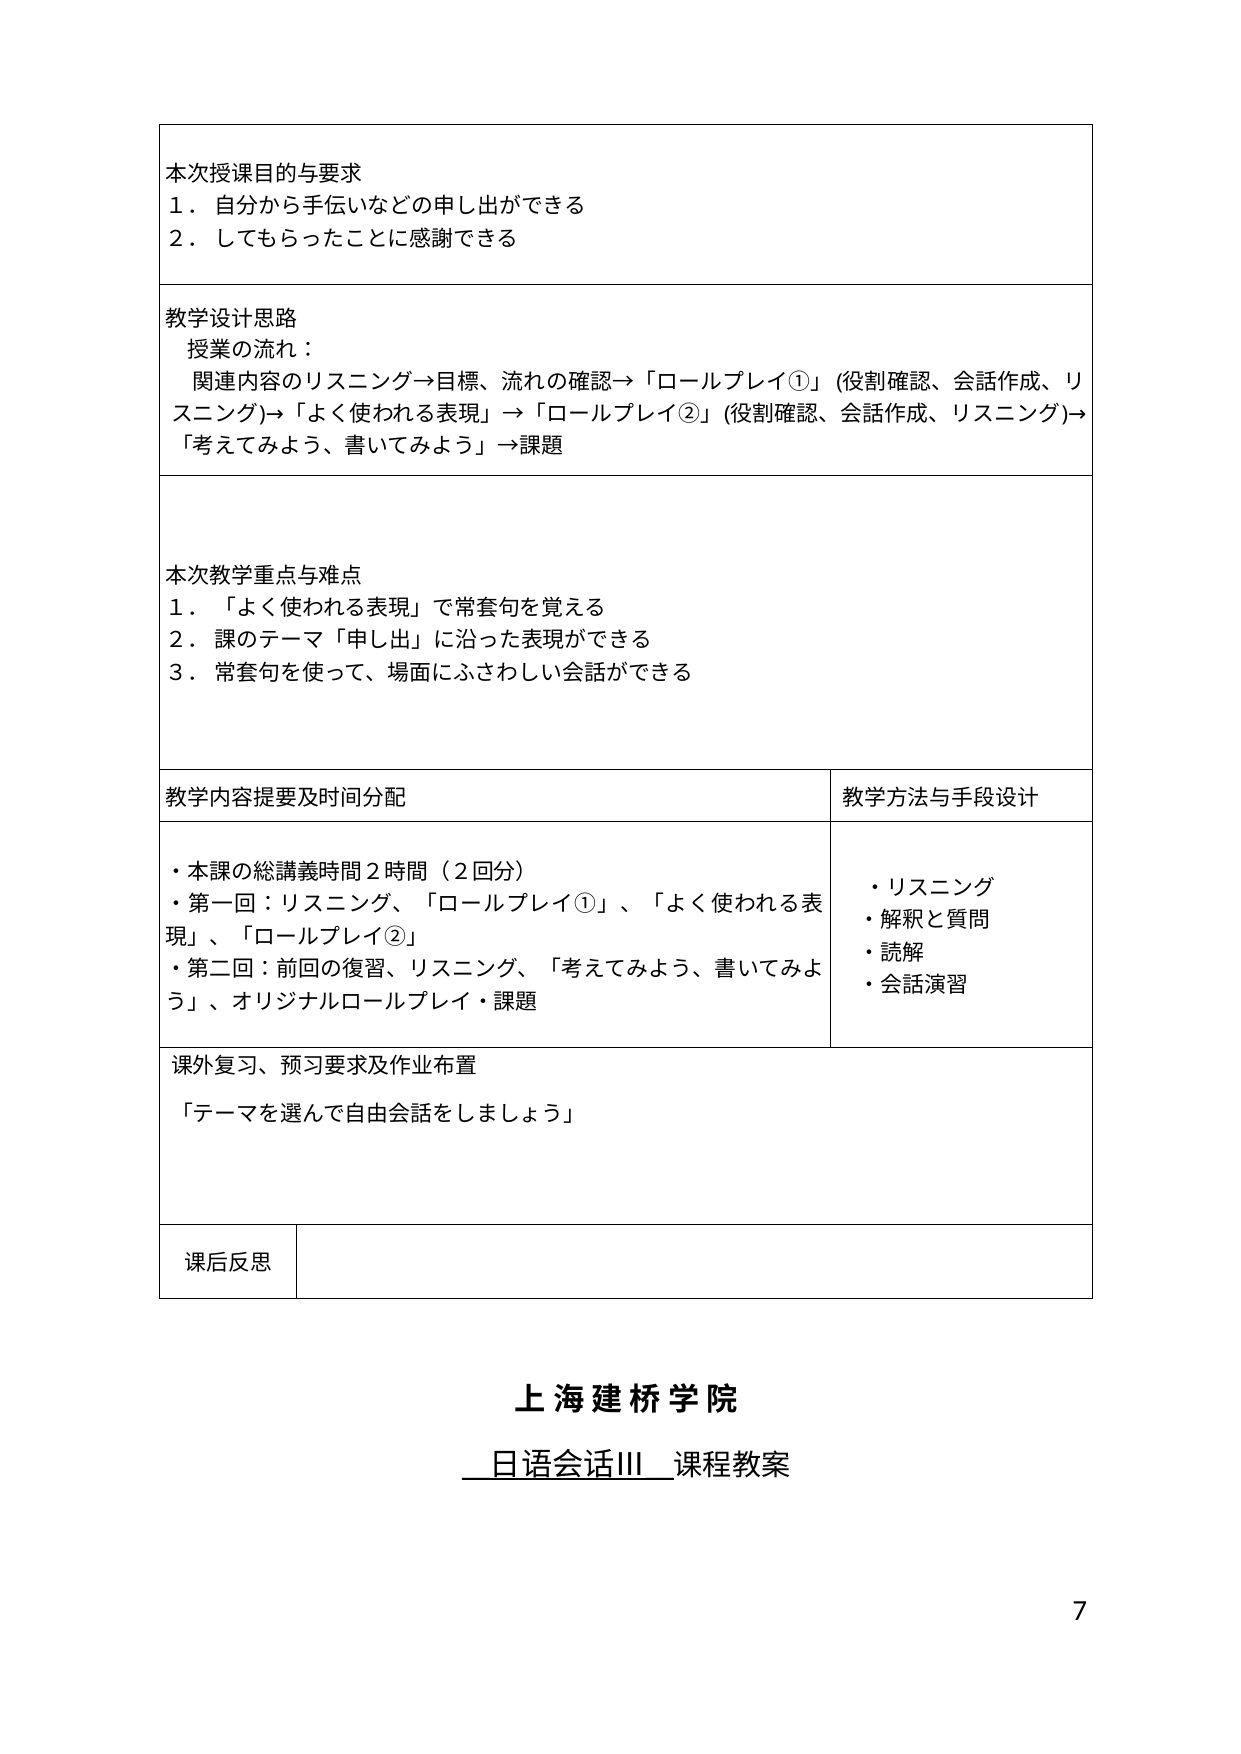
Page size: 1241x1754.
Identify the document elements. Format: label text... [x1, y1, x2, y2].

table_cell 教学设计思路 授業の流れ： 関連内容のリスニング→目標、流れの確認→「ロールプレイ①」(役割確認、会話作成、リスニング)→「よく使われる表現」→「ロールプレイ②」(役割確認、会話作成、リスニング)→「考えてみよう、書いてみよう」→課題 [160, 285, 1092, 475]
table_cell ・本課の総講義時間２時間（２回分） ・第一回：リスニング、「ロールプレイ①」、「よく使われる表現」、「ロールプレイ②」 ・第二回：前回の復習、リスニング、「考えてみよう、書いてみよう」、オリジナルロールプレイ・課題 [160, 822, 830, 1047]
text __日语会话Ⅲ__课程教案 [165, 1429, 1087, 1494]
table_cell ・リスニング ・解釈と質問 ・読解 ・会話演習 [831, 822, 1092, 1047]
table_cell 课后反思 [160, 1225, 296, 1298]
table_cell 教学内容提要及时间分配 [160, 770, 830, 821]
table_cell 本次教学重点与难点 １． 「よく使われる表現」で常套句を覚える ２． 課のテーマ「申し出」に沿った表現ができる ３． 常套句を使って、場面にふさわしい会話ができる [160, 476, 1092, 769]
table_cell 课外复习、预习要求及作业布置 「テーマを選んで自由会話をしましょう」 [160, 1048, 1092, 1223]
text 上 海 建 桥 学 院 [165, 1364, 1087, 1429]
table_cell [297, 1225, 1092, 1298]
table_cell 本次授课目的与要求 自分から手伝いなどの申し出ができる してもらったことに感謝できる [160, 125, 1092, 284]
table_cell 教学方法与手段设计 [831, 770, 1092, 821]
